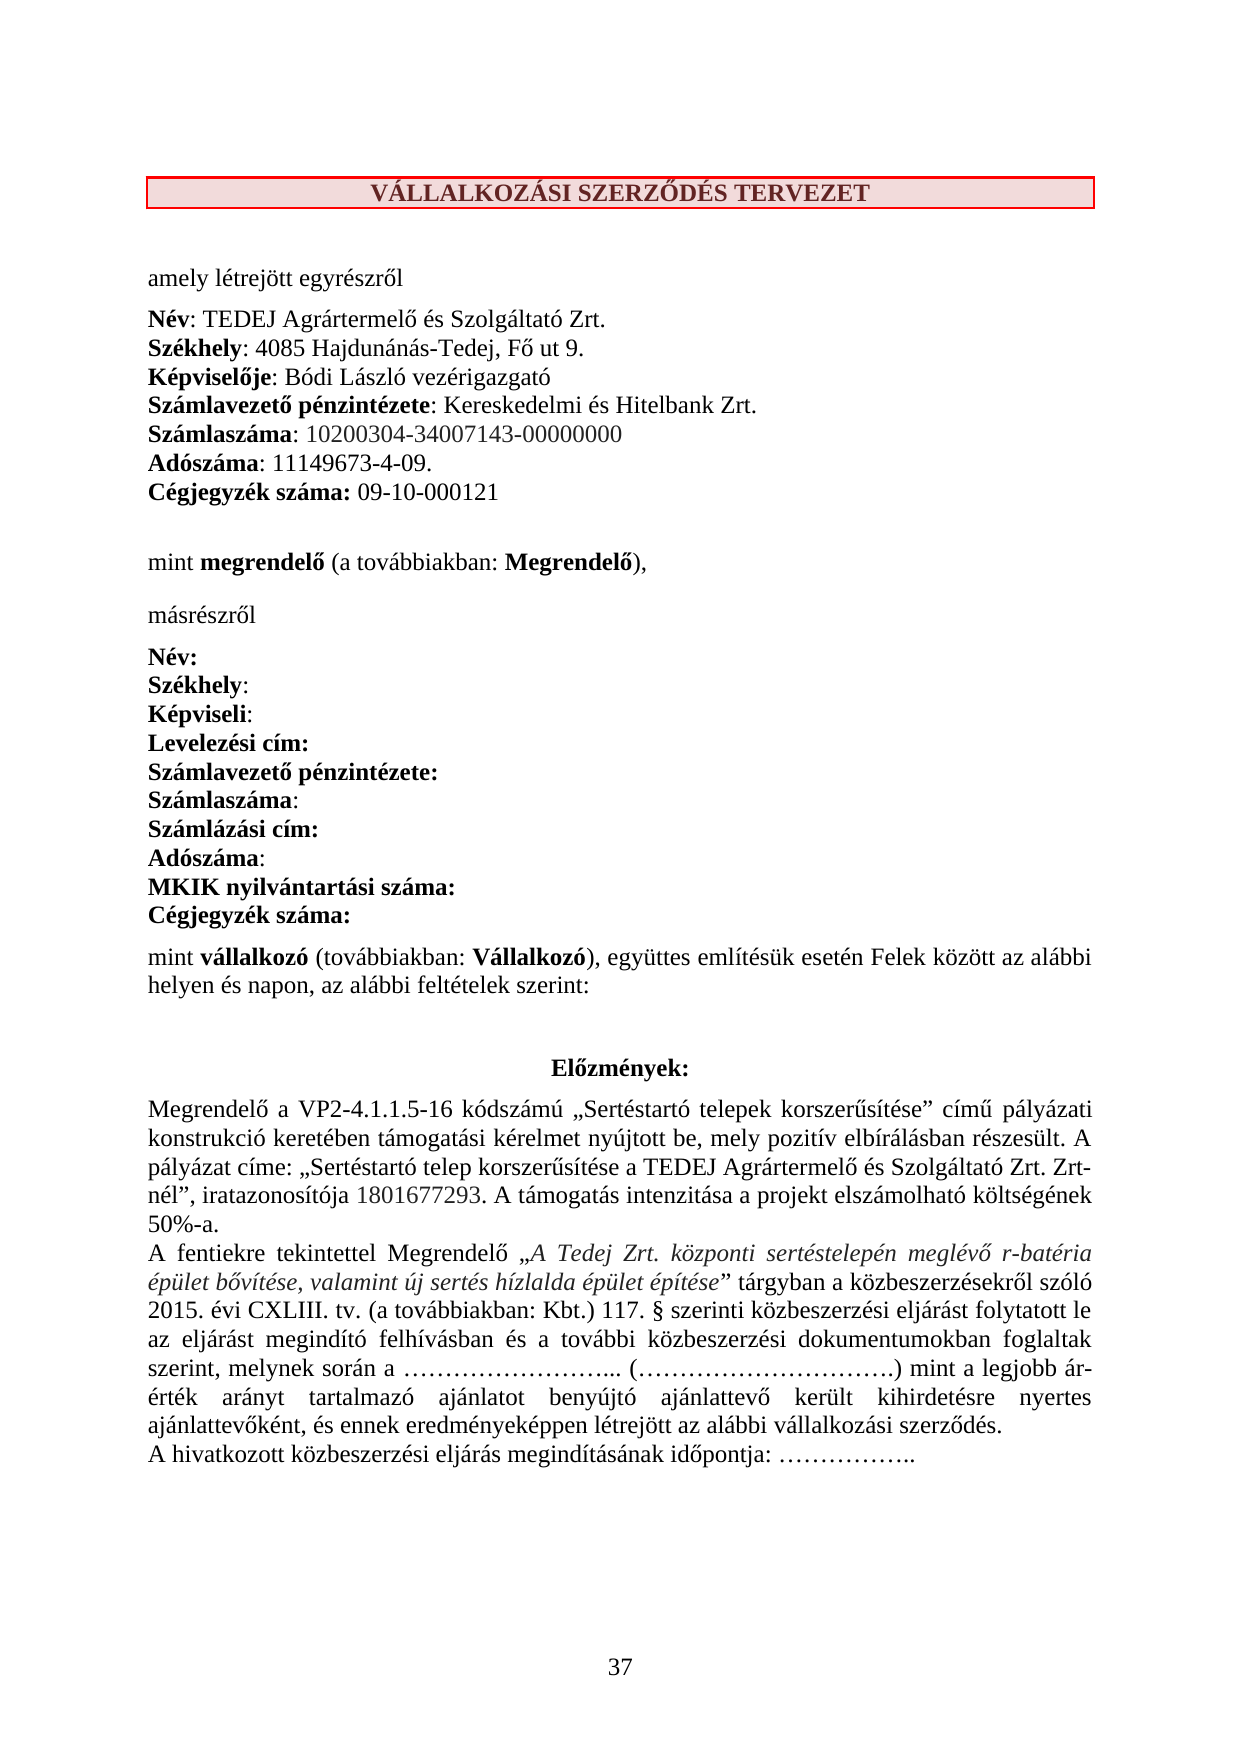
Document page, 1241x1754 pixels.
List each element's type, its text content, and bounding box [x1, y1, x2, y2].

text Adószáma: [148, 843, 1093, 872]
text A hivatkozott közbeszerzési eljárás megindításának időpontja: …………….. [148, 1439, 1093, 1468]
text VÁLLALKOZÁSI szerződés TERVEZET [148, 179, 1093, 207]
text Megrendelő a VP2-4.1.1.5-16 kódszámú „Sertéstartó telepek korszerűsítése” című pályázati konstrukció keretében támogatási kérelmet nyújtott be, mely pozitív elbírálásban részesült. A pályázat címe: „Sertéstartó telep korszerűsítése a TEDEJ Agrártermelő és Szolgáltató Zrt. Zrt-nél”, iratazonosítója 1801677293. A támogatás intenzitása a projekt elszámolható költségének 50%-a. [148, 1094, 1093, 1238]
text Név: TEDEJ Agrártermelő és Szolgáltató Zrt. [148, 304, 1093, 333]
text másrészről [148, 600, 1093, 629]
text Székhely: [148, 670, 1093, 699]
text MKIK nyilvántartási száma: [148, 872, 1093, 900]
text Számlaszáma: 10200304-34007143-00000000 [148, 419, 1093, 448]
text Cégjegyzék száma: 09-10-000121 [148, 477, 1093, 505]
text Számlaszáma: [148, 785, 1093, 814]
text Székhely: 4085 Hajdunánás-Tedej, Fő ut 9. [148, 333, 1093, 362]
text Levelezési cím: [148, 728, 1093, 757]
text Előzmények: [148, 1053, 1093, 1082]
text mint vállalkozó (továbbiakban: Vállalkozó), együttes említésük esetén Felek között az alábbi helyen és napon, az alábbi feltételek szerint: [148, 942, 1093, 999]
text mint megrendelő (a továbbiakban: Megrendelő), [148, 547, 1093, 575]
text Számlavezető pénzintézete: [148, 757, 1093, 785]
text Képviselője: Bódi László vezérigazgató [148, 362, 1093, 390]
text Cégjegyzék száma: [148, 900, 1093, 929]
text Adószáma: 11149673-4-09. [148, 448, 1093, 477]
text Név: [148, 642, 1093, 670]
text amely létrejött egyrészről [148, 263, 1093, 292]
text Számlavezető pénzintézete: Kereskedelmi és Hitelbank Zrt. [148, 390, 1093, 419]
text Képviseli: [148, 699, 1093, 728]
text Számlázási cím: [148, 814, 1093, 843]
text A fentiekre tekintettel Megrendelő „A Tedej Zrt. központi sertéstelepén meglévő r-batéria épület bővítése, valamint új sertés hízlalda épület építése” tárgyban a közbeszerzésekről szóló 2015. évi CXLIII. tv. (a továbbiakban: Kbt.) 117. § szerinti közbeszerzési eljárást folytatott le az eljárást megindító felhívásban és a további közbeszerzési dokumentumokban foglaltak szerint, melynek során a ……………………... (………………………….) mint a legjobb ár-érték arányt tartalmazó ajánlatot benyújtó ajánlattevő került kihirdetésre nyertes ajánlattevőként, és ennek eredményeképpen létrejött az alábbi vállalkozási szerződés. [148, 1238, 1093, 1439]
